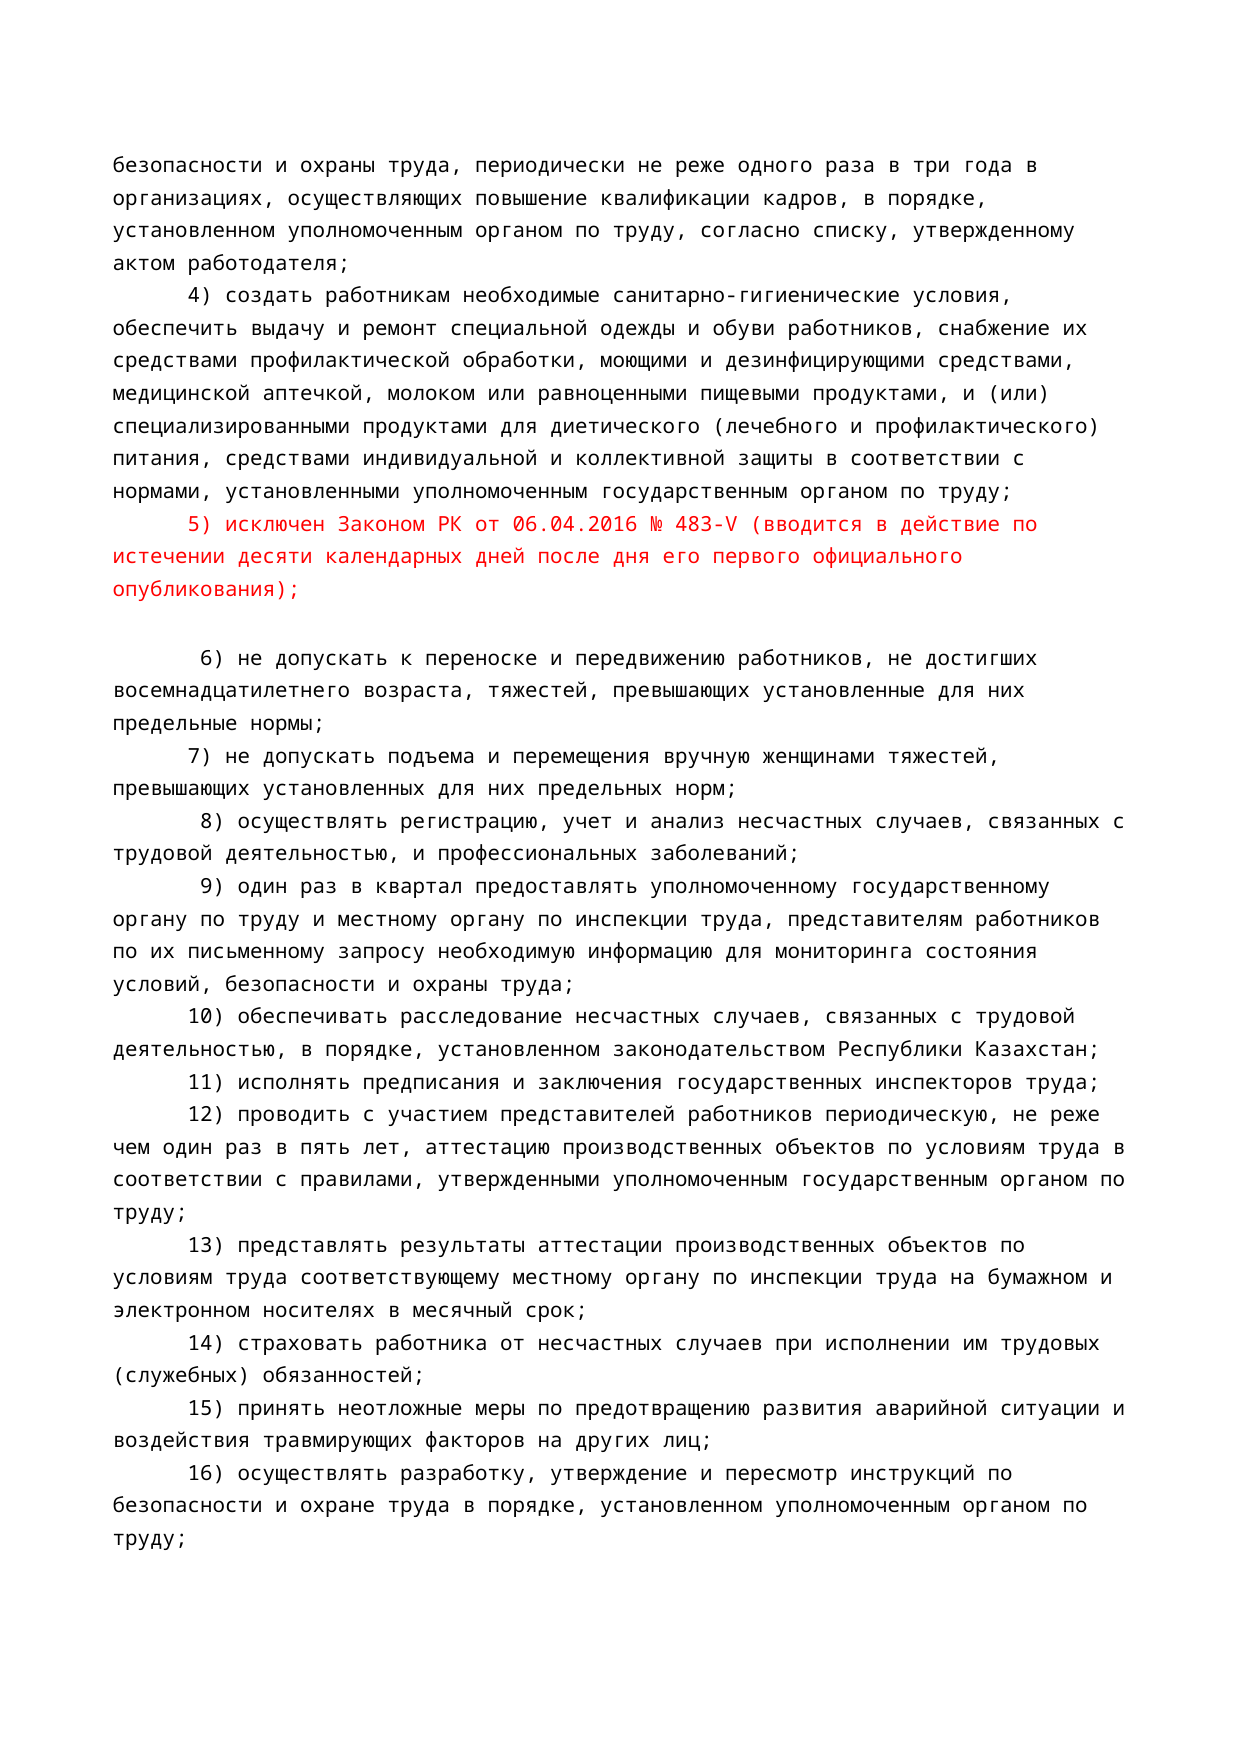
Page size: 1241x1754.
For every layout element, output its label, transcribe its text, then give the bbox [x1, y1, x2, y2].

text 15) принять неотложные меры по предотвращению развития аварийной ситуации и воздействия травмирующих факторов на других лиц; [112, 1393, 1128, 1454]
text 4) создать работникам необходимые санитарно-гигиенические условия, обеспечить выдачу и ремонт специальной одежды и обуви работников, снабжение их средствами профилактической обработки, моющими и дезинфицирующими средствами, медицинской аптечкой, молоком или равноценными пищевыми продуктами, и (или) специализированными продуктами для диетического (лечебного и профилактического) питания, средствами индивидуальной и коллективной защиты в соответствии с нормами, установленными уполномоченным государственным органом по труду; [112, 280, 1128, 504]
text 12) проводить с участием представителей работников периодическую, не реже чем один раз в пять лет, аттестацию производственных объектов по условиям труда в соответствии с правилами, утвержденными уполномоченным государственным органом по труду; [112, 1099, 1128, 1226]
text 7) не допускать подъема и перемещения вручную женщинами тяжестей, превышающих установленных для них предельных норм; [112, 741, 1128, 802]
text 16) осуществлять разработку, утверждение и пересмотр инструкций по безопасности и охране труда в порядке, установленном уполномоченным органом по труду; [112, 1458, 1128, 1552]
text 9) один раз в квартал предоставлять уполномоченному государственному органу по труду и местному органу по инспекции труда, представителям работников по их письменному запросу необходимую информацию для мониторинга состояния условий, безопасности и охраны труда; [112, 871, 1128, 997]
text 13) представлять результаты аттестации производственных объектов по условиям труда соответствующему местному органу по инспекции труда на бумажном и электронном носителях в месячный срок; [112, 1230, 1128, 1323]
text 6) не допускать к переноске и передвижению работников, не достигших восемнадцатилетнего возраста, тяжестей, превышающих установленные для них предельные нормы; [112, 643, 1128, 737]
text 5) исключен Законом РК от 06.04.2016 № 483-V (вводится в действие по истечении десяти календарных дней после дня его первого официального опубликования); [112, 509, 1128, 638]
text 8) осуществлять регистрацию, учет и анализ несчастных случаев, связанных с трудовой деятельностью, и профессиональных заболеваний; [112, 806, 1128, 867]
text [112, 150, 1128, 276]
text 11) исполнять предписания и заключения государственных инспекторов труда; [112, 1067, 1128, 1095]
text 14) страховать работника от несчастных случаев при исполнении им трудовых (служебных) обязанностей; [112, 1328, 1128, 1389]
text 10) обеспечивать расследование несчастных случаев, связанных с трудовой деятельностью, в порядке, установленном законодательством Республики Казахстан; [112, 1002, 1128, 1063]
